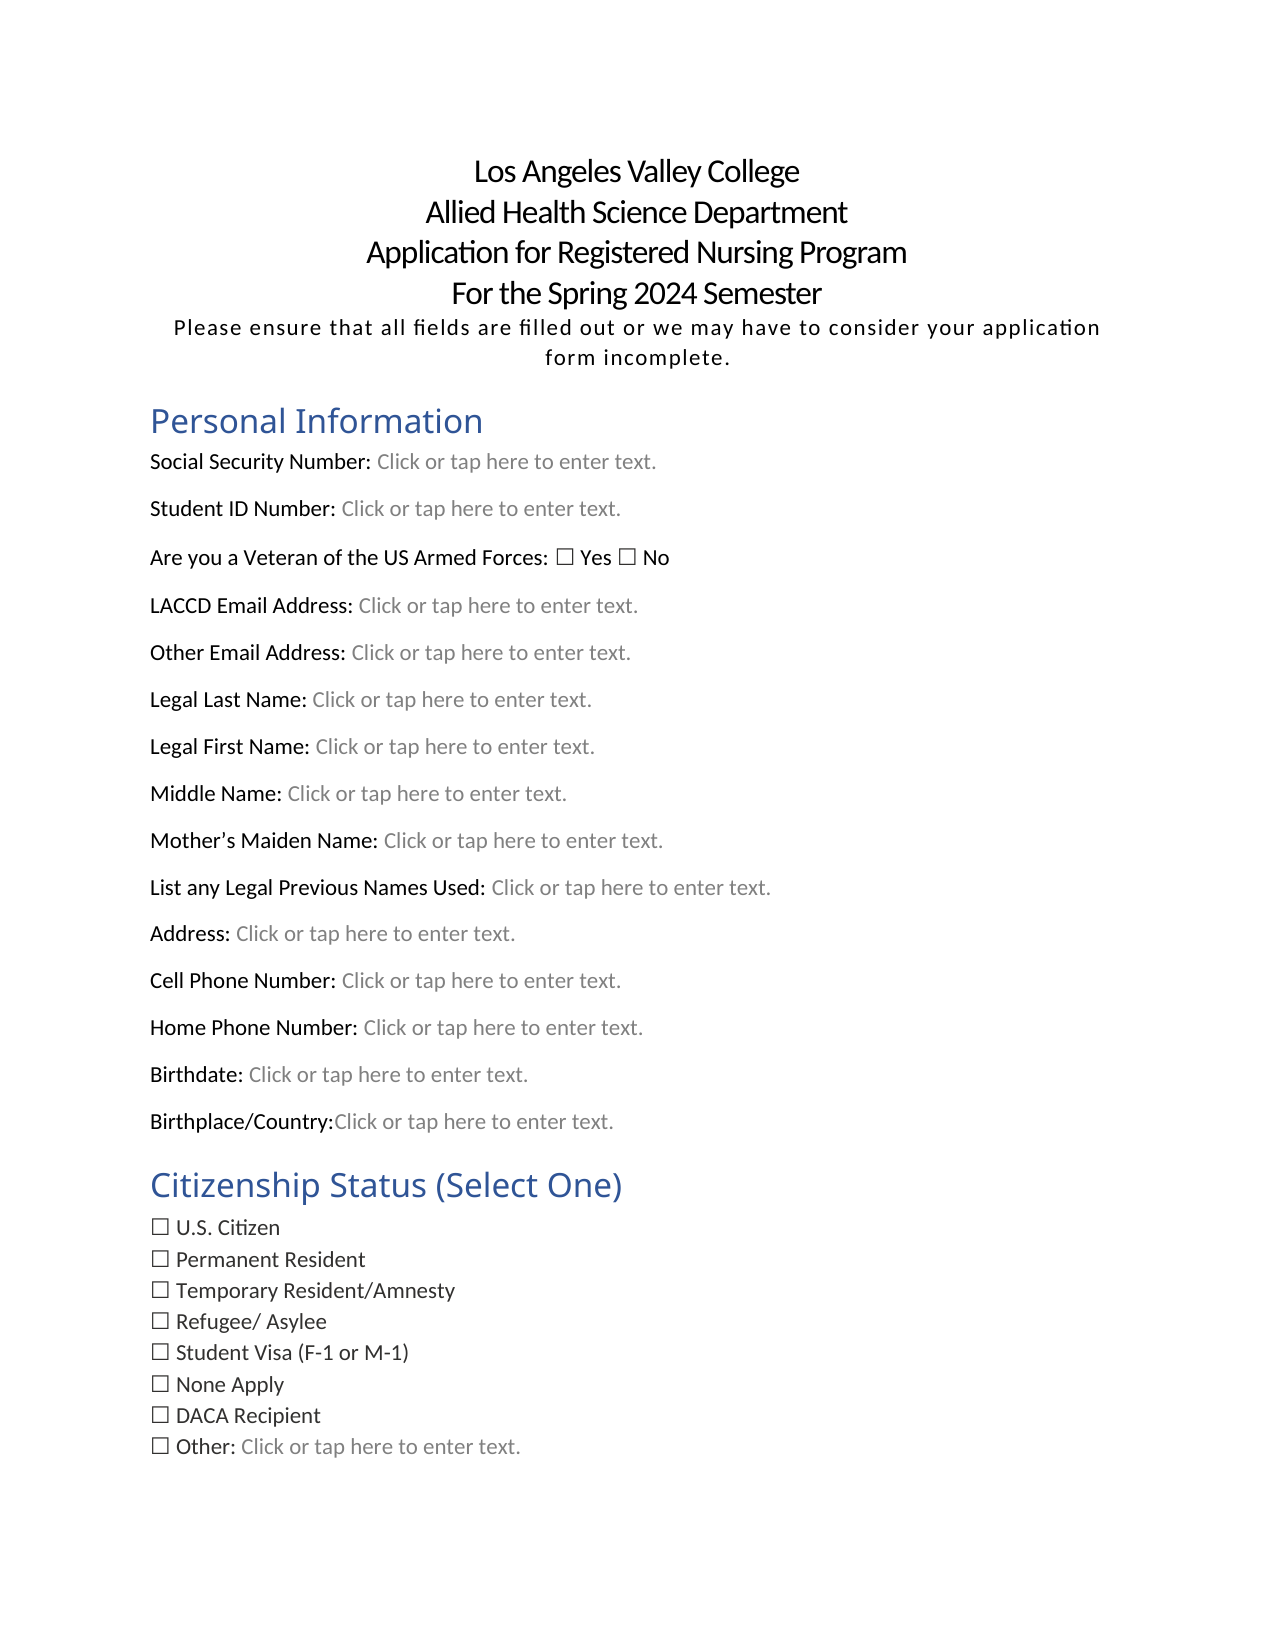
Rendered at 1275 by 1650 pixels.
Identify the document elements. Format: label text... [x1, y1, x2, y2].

text Other Email Address: [150, 638, 1125, 666]
text Home Phone Number: [150, 1013, 1125, 1041]
text Social Security Number: [150, 447, 1125, 475]
text None Apply [150, 1367, 1125, 1399]
text Birthdate: [150, 1060, 1125, 1088]
text Student Visa (F-1 or M-1) [150, 1336, 1125, 1367]
text Other: [150, 1430, 1125, 1461]
text Legal Last Name: [150, 685, 1125, 713]
text Legal First Name: [150, 732, 1125, 760]
text Student ID Number: [150, 494, 1125, 522]
text Mother’s Maiden Name: [150, 826, 1125, 854]
subtitle Personal Information [150, 398, 1125, 444]
text Temporary Resident/Amnesty [150, 1274, 1125, 1305]
text LACCD Email Address: [150, 591, 1125, 619]
text DACA Recipient [150, 1399, 1125, 1430]
text U.S. Citizen [150, 1211, 1125, 1242]
text Permanent Resident [150, 1242, 1125, 1274]
title Application for Registered Nursing Program [150, 231, 1125, 272]
text Birthplace/Country: [150, 1107, 1125, 1135]
text List any Legal Previous Names Used: [150, 873, 1125, 901]
text Address: [150, 919, 1125, 948]
title Allied Health Science Department [150, 191, 1125, 231]
title Los Angeles Valley College [150, 150, 1125, 191]
text Middle Name: [150, 779, 1125, 807]
text Are you a Veteran of the US Armed Forces: Yes No [150, 541, 1125, 572]
text Cell Phone Number: [150, 966, 1125, 994]
subtitle Citizenship Status (Select One) [150, 1162, 1125, 1208]
title For the Spring 2024 Semester [150, 272, 1125, 313]
subtitle Please ensure that all fields are filled out or we may have to consider your application form incomplete. [150, 313, 1125, 371]
text Refugee/ Asylee [150, 1305, 1125, 1336]
